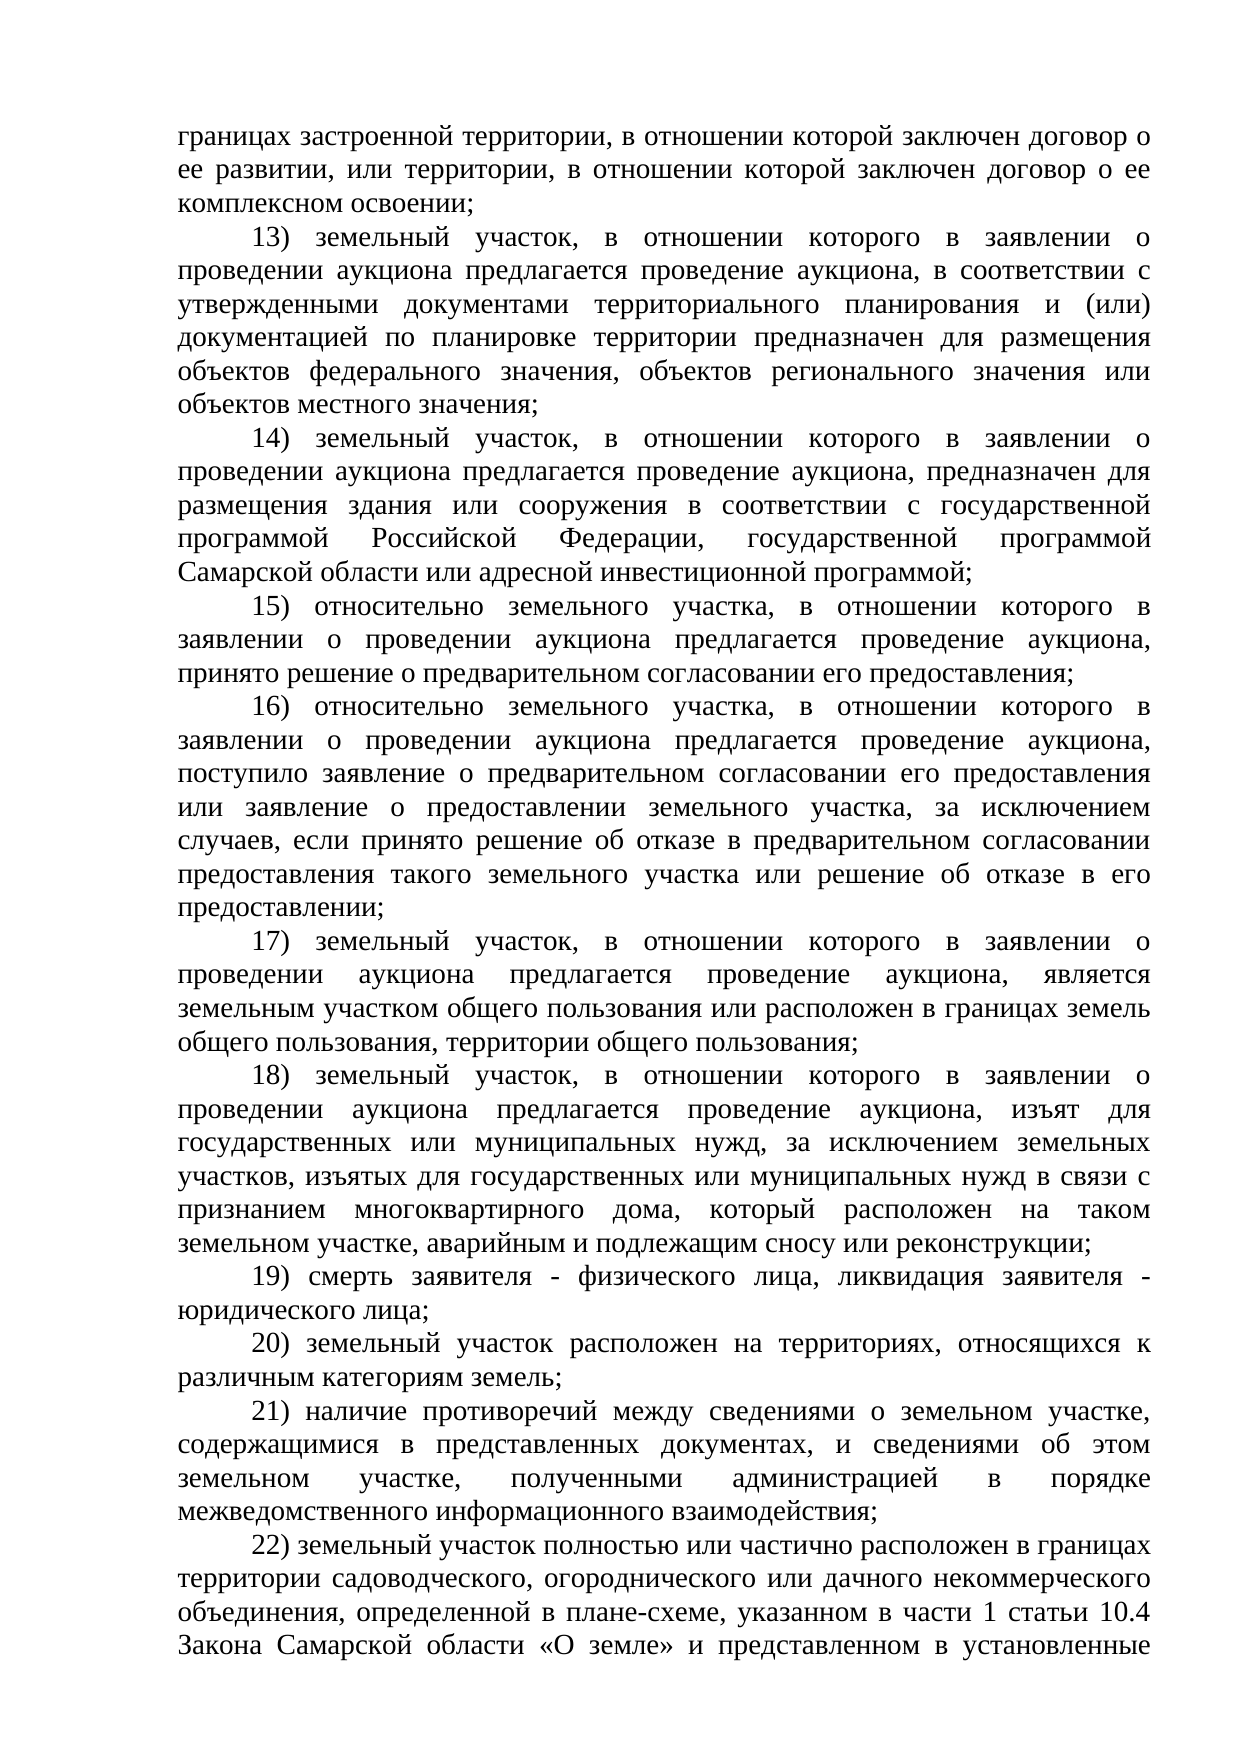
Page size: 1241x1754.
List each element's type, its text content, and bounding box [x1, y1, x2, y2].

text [177, 1527, 1152, 1661]
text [177, 118, 1152, 219]
text 18) земельный участок, в отношении которого в заявлении о проведении аукциона предлагается проведение аукциона, изъят для государственных или муниципальных нужд, за исключением земельных участков, изъятых для государственных или муниципальных нужд в связи с признанием многоквартирного дома, который расположен на таком земельном участке, аварийным и подлежащим сносу или реконструкции; [177, 1057, 1152, 1258]
text 21) наличие противоречий между сведениями о земельном участке, содержащимися в представленных документах, и сведениями об этом земельном участке, полученными администрацией в порядке межведомственного информационного взаимодействия; [177, 1393, 1152, 1527]
text 14) земельный участок, в отношении которого в заявлении о проведении аукциона предлагается проведение аукциона, предназначен для размещения здания или сооружения в соответствии с государственной программой Российской Федерации, государственной программой Самарской области или адресной инвестиционной программой; [177, 420, 1152, 588]
text 16) относительно земельного участка, в отношении которого в заявлении о проведении аукциона предлагается проведение аукциона, поступило заявление о предварительном согласовании его предоставления или заявление о предоставлении земельного участка, за исключением случаев, если принято решение об отказе в предварительном согласовании предоставления такого земельного участка или решение об отказе в его предоставлении; [177, 688, 1152, 923]
text 19) смерть заявителя - физического лица, ликвидация заявителя - юридического лица; [177, 1258, 1152, 1326]
text 13) земельный участок, в отношении которого в заявлении о проведении аукциона предлагается проведение аукциона, в соответствии с утвержденными документами территориального планирования и (или) документацией по планировке территории предназначен для размещения объектов федерального значения, объектов регионального значения или объектов местного значения; [177, 219, 1152, 420]
text 17) земельный участок, в отношении которого в заявлении о проведении аукциона предлагается проведение аукциона, является земельным участком общего пользования или расположен в границах земель общего пользования, территории общего пользования; [177, 923, 1152, 1057]
text 20) земельный участок расположен на территориях, относящихся к различным категориям земель; [177, 1326, 1152, 1393]
text 15) относительно земельного участка, в отношении которого в заявлении о проведении аукциона предлагается проведение аукциона, принято решение о предварительном согласовании его предоставления; [177, 588, 1152, 688]
